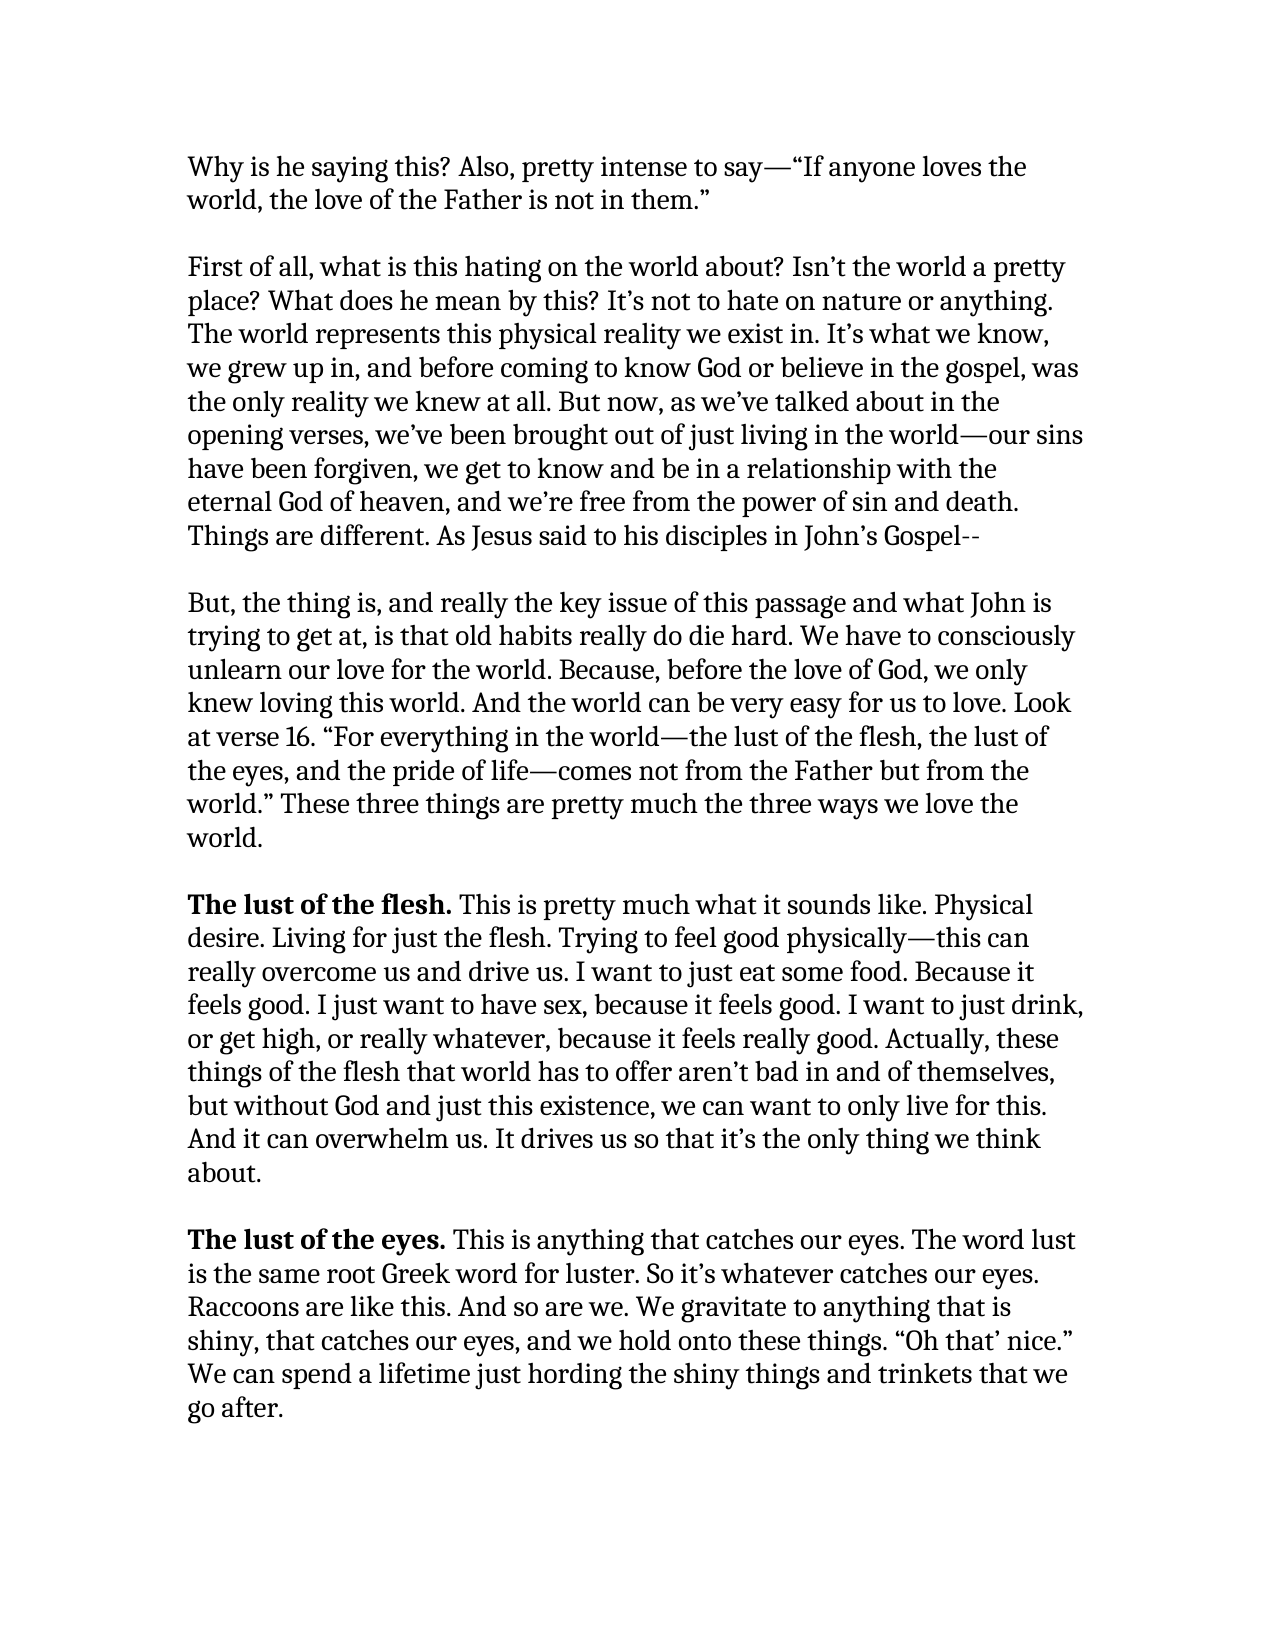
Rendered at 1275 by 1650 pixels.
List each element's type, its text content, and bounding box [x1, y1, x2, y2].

text First of all, what is this hating on the world about? Isn’t the world a pretty place? What does he mean by this? It’s not to hate on nature or anything. The world represents this physical reality we exist in. It’s what we know, we grew up in, and before coming to know God or believe in the gospel, was the only reality we knew at all. But now, as we’ve talked about in the opening verses, we’ve been brought out of just living in the world—our sins have been forgiven, we get to know and be in a relationship with the eternal God of heaven, and we’re free from the power of sin and death. Things are different. As Jesus said to his disciples in John’s Gospel-- [187, 251, 1087, 552]
text The lust of the flesh. This is pretty much what it sounds like. Physical desire. Living for just the flesh. Trying to feel good physically—this can really overcome us and drive us. I want to just eat some food. Because it feels good. I just want to have sex, because it feels good. I want to just drink, or get high, or really whatever, because it feels really good. Actually, these things of the flesh that world has to offer aren’t bad in and of themselves, but without God and just this existence, we can want to only live for this. And it can overwhelm us. It drives us so that it’s the only thing we think about. [187, 888, 1087, 1190]
text The lust of the eyes. This is anything that catches our eyes. The word lust is the same root Greek word for luster. So it’s whatever catches our eyes. Raccoons are like this. And so are we. We gravitate to anything that is shiny, that catches our eyes, and we hold onto these things. “Oh that’ nice.” We can spend a lifetime just hording the shiny things and trinkets that we go after. [187, 1223, 1087, 1453]
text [187, 150, 1087, 217]
text But, the thing is, and really the key issue of this passage and what John is trying to get at, is that old habits really do die hard. We have to consciously unlearn our love for the world. Because, before the love of God, we only knew loving this world. And the world can be very easy for us to love. Look at verse 16. “For everything in the world—the lust of the flesh, the lust of the eyes, and the pride of life—comes not from the Father but from the world.” These three things are pretty much the three ways we love the world. [187, 586, 1087, 854]
